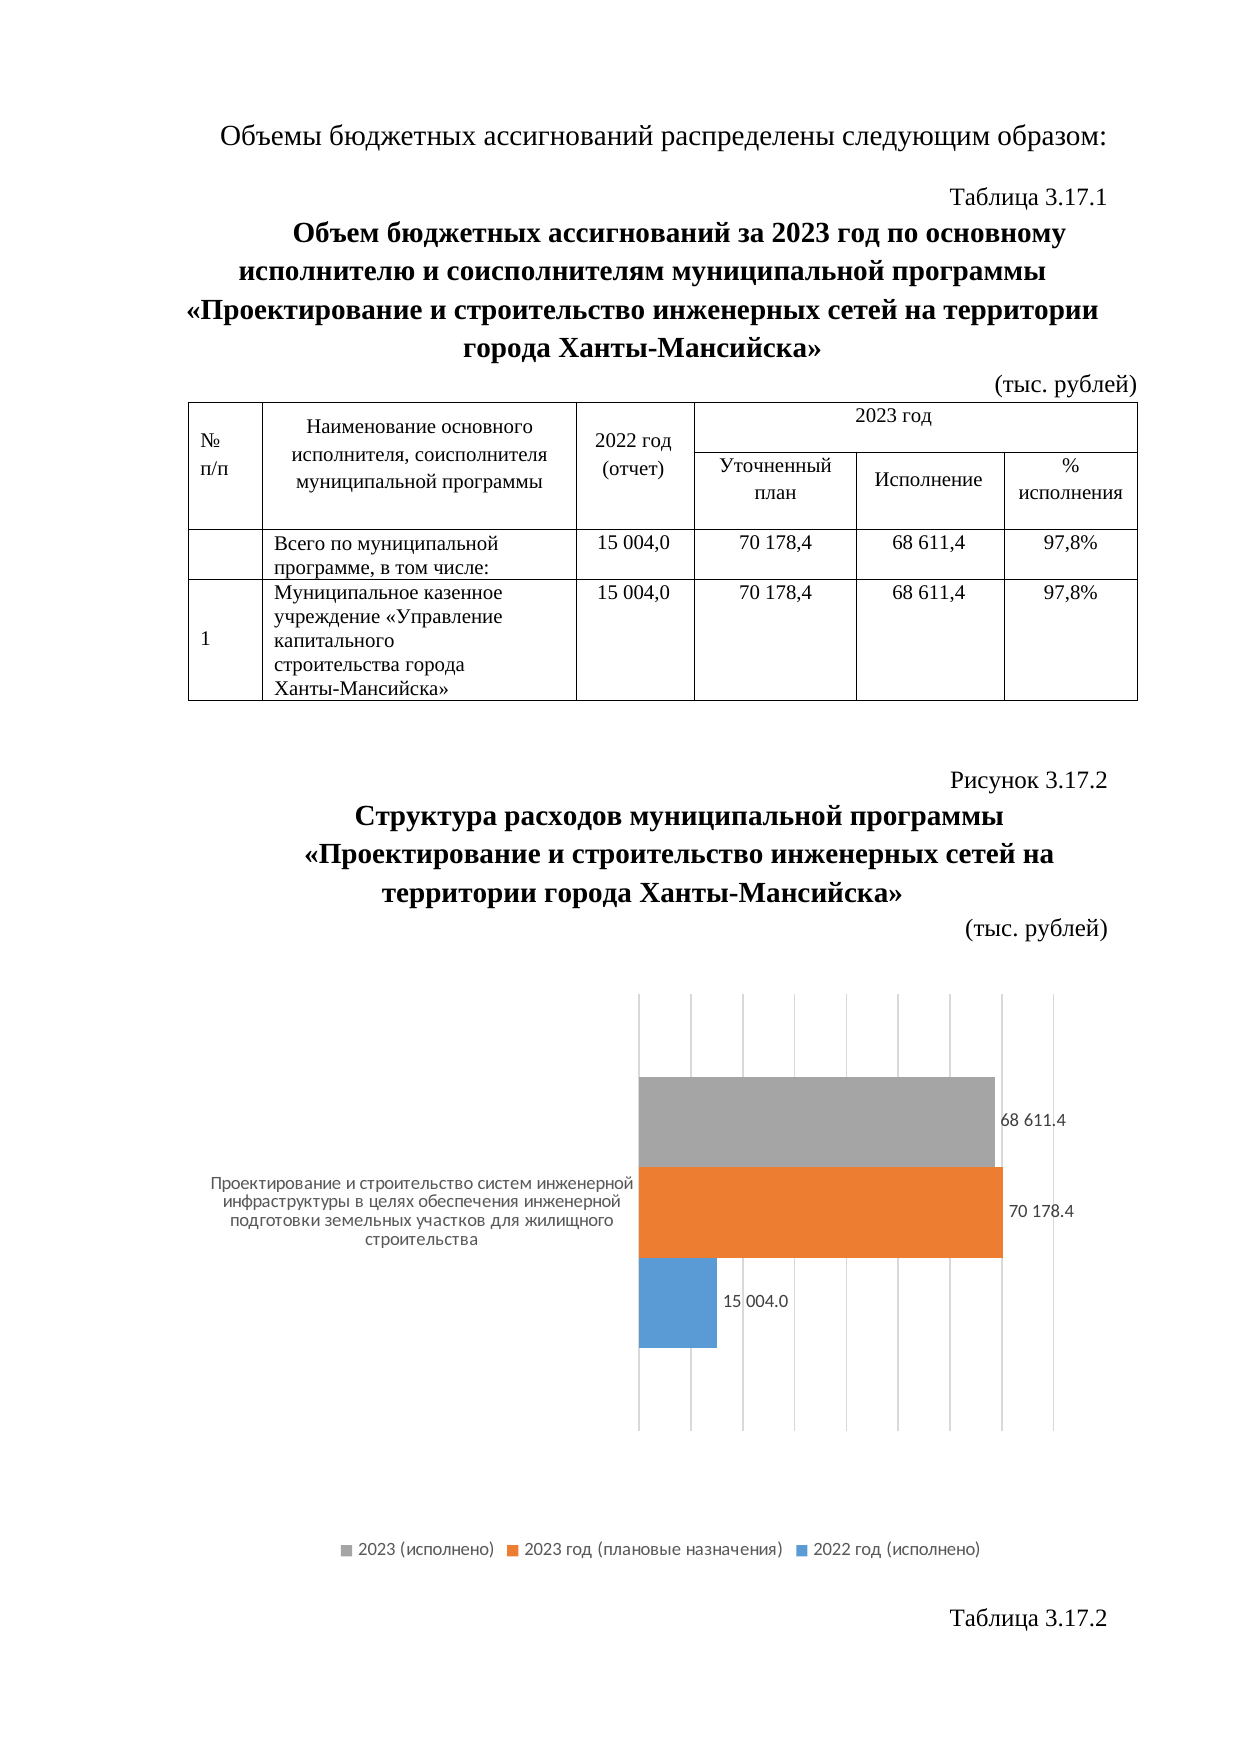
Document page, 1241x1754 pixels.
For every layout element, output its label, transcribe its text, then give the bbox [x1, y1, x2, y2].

table_cell 70 178,4 [695, 580, 856, 700]
table_header № п/п [189, 403, 262, 529]
text Объемы бюджетных ассигнований распределены следующим образом: [177, 118, 1107, 152]
text Таблица 3.17.1 [177, 182, 1107, 210]
table_cell % исполнения [1005, 453, 1137, 529]
table_cell Муниципальное казенное учреждение «Управление капитального строительства города Ханты-Мансийска» [263, 580, 576, 700]
table_cell 97,8% [1005, 530, 1137, 579]
table_cell Всего по муниципальной программе, в том числе: [263, 530, 576, 579]
table_cell 68 611,4 [857, 580, 1004, 700]
table_cell Исполнение [857, 453, 1004, 529]
text (тыс. рублей) [177, 913, 1107, 942]
text Структура расходов муниципальной программы [177, 798, 1107, 831]
table_cell Уточненный план [695, 453, 856, 529]
table_header Наименование основного исполнителя, соисполнителя муниципальной программы [263, 403, 576, 529]
table_header 2022 год (отчет) [577, 403, 694, 529]
text Таблица 3.17.2 [177, 1603, 1107, 1632]
table_cell 97,8% [1005, 580, 1137, 700]
table_cell 1 [189, 580, 262, 700]
table_cell 15 004,0 [577, 530, 694, 579]
text Объем бюджетных ассигнований за 2023 год по основному исполнителю и соисполнителям муниципальной программы «Проектирование и строительство инженерных сетей на территории города Ханты-Мансийска» [177, 215, 1107, 364]
table_cell 70 178,4 [695, 530, 856, 579]
text «Проектирование и строительство инженерных сетей на территории города Ханты-Мансийска» [177, 836, 1107, 908]
table_cell 68 611,4 [857, 530, 1004, 579]
table_cell 15 004,0 [577, 580, 694, 700]
text (тыс. рублей) [177, 369, 1137, 398]
table_header 2023 год [695, 403, 1137, 452]
table_cell [189, 530, 262, 579]
text Рисунок 3.17.2 [177, 765, 1107, 794]
